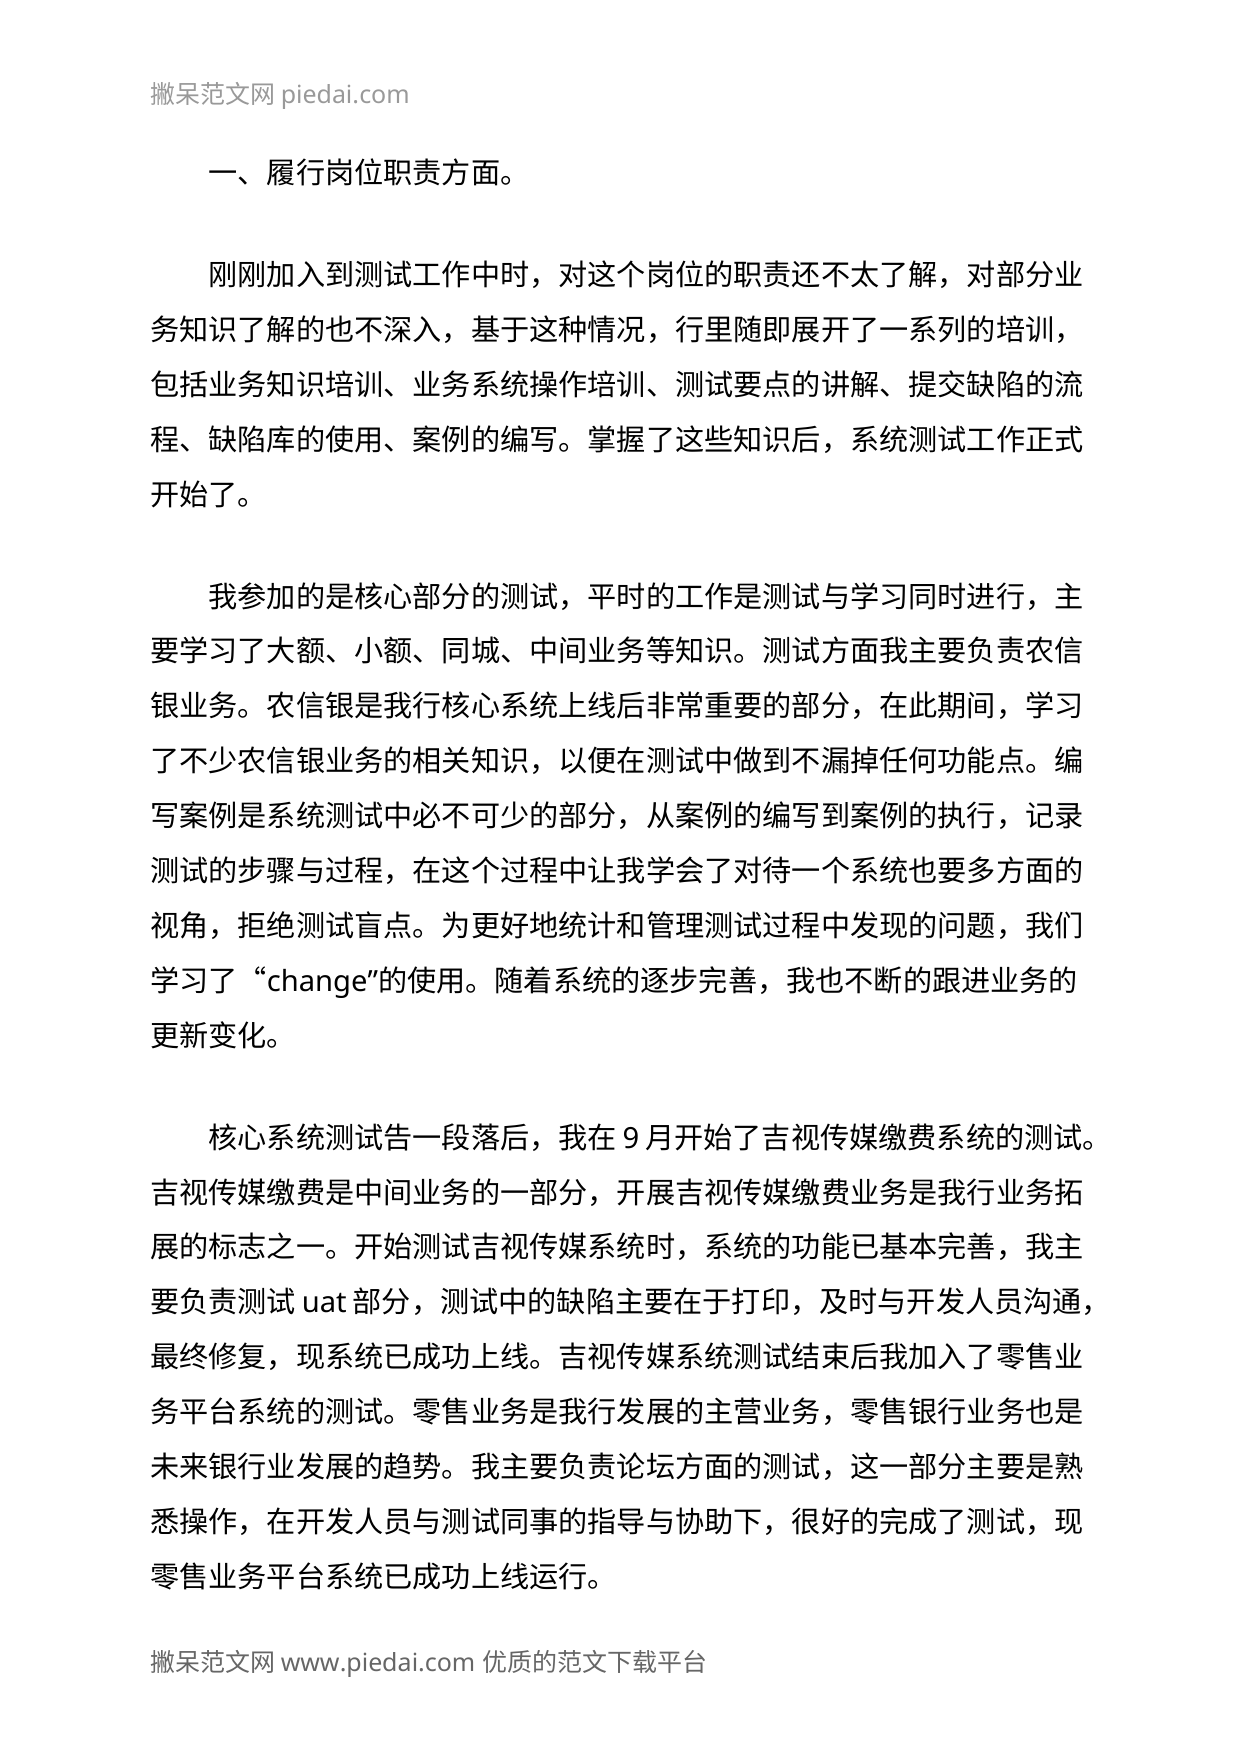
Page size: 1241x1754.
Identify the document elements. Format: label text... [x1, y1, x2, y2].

text 核心系统测试告一段落后，我在9月开始了吉视传媒缴费系统的测试。吉视传媒缴费是中间业务的一部分，开展吉视传媒缴费业务是我行业务拓展的标志之一。开始测试吉视传媒系统时，系统的功能已基本完善，我主要负责测试uat部分，测试中的缺陷主要在于打印，及时与开发人员沟通，最终修复，现系统已成功上线。吉视传媒系统测试结束后我加入了零售业务平台系统的测试。零售业务是我行发展的主营业务，零售银行业务也是未来银行业发展的趋势。我主要负责论坛方面的测试，这一部分主要是熟悉操作，在开发人员与测试同事的指导与协助下，很好的完成了测试，现零售业务平台系统已成功上线运行。 [150, 1114, 1090, 1596]
text 一、履行岗位职责方面。 [150, 150, 1090, 192]
text 刚刚加入到测试工作中时，对这个岗位的职责还不太了解，对部分业务知识了解的也不深入，基于这种情况，行里随即展开了一系列的培训，包括业务知识培训、业务系统操作培训、测试要点的讲解、提交缺陷的流程、缺陷库的使用、案例的编写。掌握了这些知识后，系统测试工作正式开始了。 [150, 252, 1090, 514]
text 我参加的是核心部分的测试，平时的工作是测试与学习同时进行，主要学习了大额、小额、同城、中间业务等知识。测试方面我主要负责农信银业务。农信银是我行核心系统上线后非常重要的部分，在此期间，学习了不少农信银业务的相关知识，以便在测试中做到不漏掉任何功能点。编写案例是系统测试中必不可少的部分，从案例的编写到案例的执行，记录测试的步骤与过程，在这个过程中让我学会了对待一个系统也要多方面的视角，拒绝测试盲点。为更好地统计和管理测试过程中发现的问题，我们学习了“change”的使用。随着系统的逐步完善，我也不断的跟进业务的更新变化。 [150, 573, 1090, 1055]
